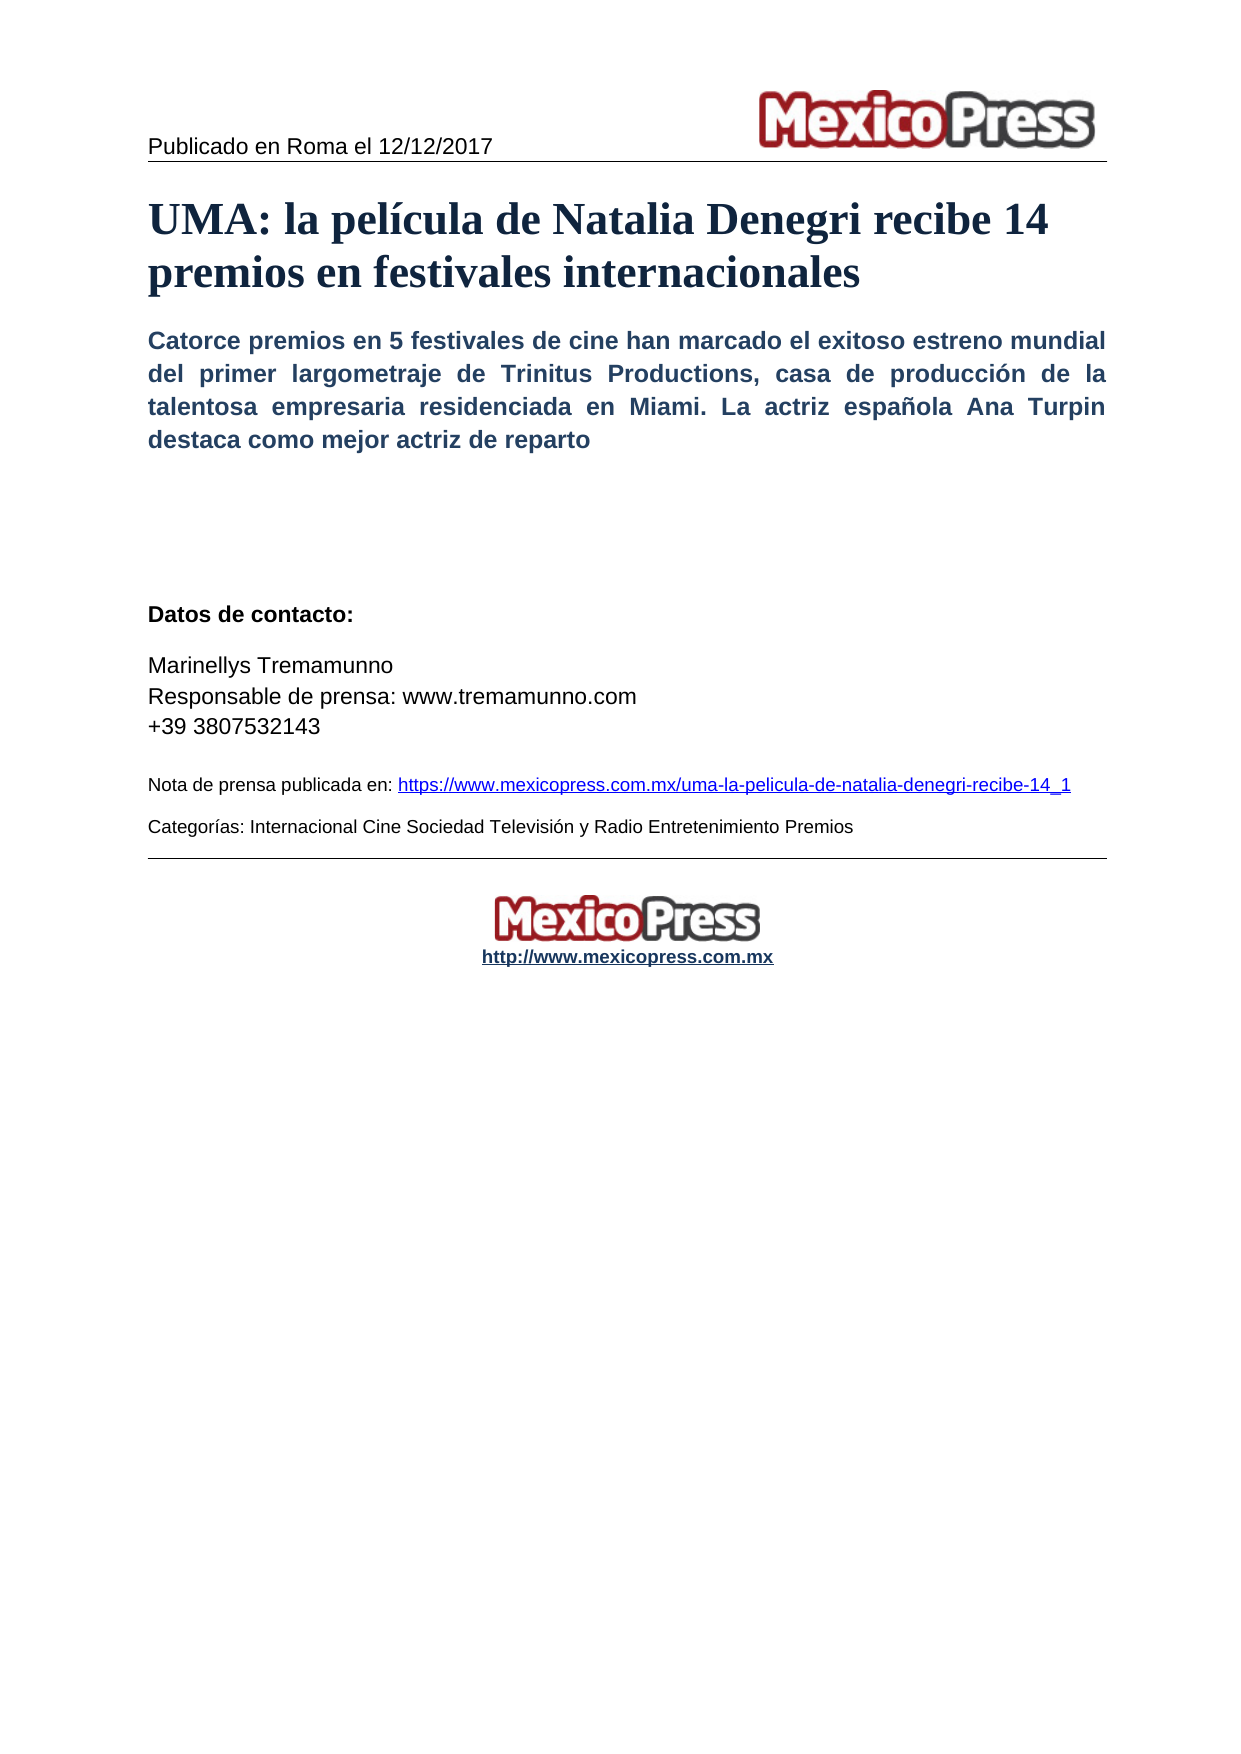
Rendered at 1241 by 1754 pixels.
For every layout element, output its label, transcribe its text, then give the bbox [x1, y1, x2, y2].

text Nota de prensa publicada en: https://www.mexicopress.com.mx/uma-la-pelicula-de-natalia-denegri-recibe-14_1 [148, 773, 1107, 795]
subtitle Catorce premios en 5 festivales de cine han marcado el exitoso estreno mundial del primer largometraje de Trinitus Productions, casa de producción de la talentosa empresaria residenciada en Miami. La actriz española Ana Turpin destaca como mejor actriz de reparto [148, 326, 1107, 454]
text +39 3807532143 [148, 713, 1063, 739]
text Datos de contacto: [148, 601, 1107, 628]
text http://www.mexicopress.com.mx [148, 946, 1107, 967]
picture [494, 895, 760, 942]
text Publicado en Roma el 12/12/2017 [148, 133, 1107, 161]
text Categorías: Internacional Cine Sociedad Televisión y Radio Entretenimiento Premios [148, 816, 1107, 837]
picture [759, 90, 1096, 133]
text Marinellys Tremamunno [148, 652, 1063, 679]
text Responsable de prensa: www.tremamunno.com [148, 683, 1063, 709]
subtitle UMA: la película de Natalia Denegri recibe 14 premios en festivales internacionales [148, 192, 1107, 297]
